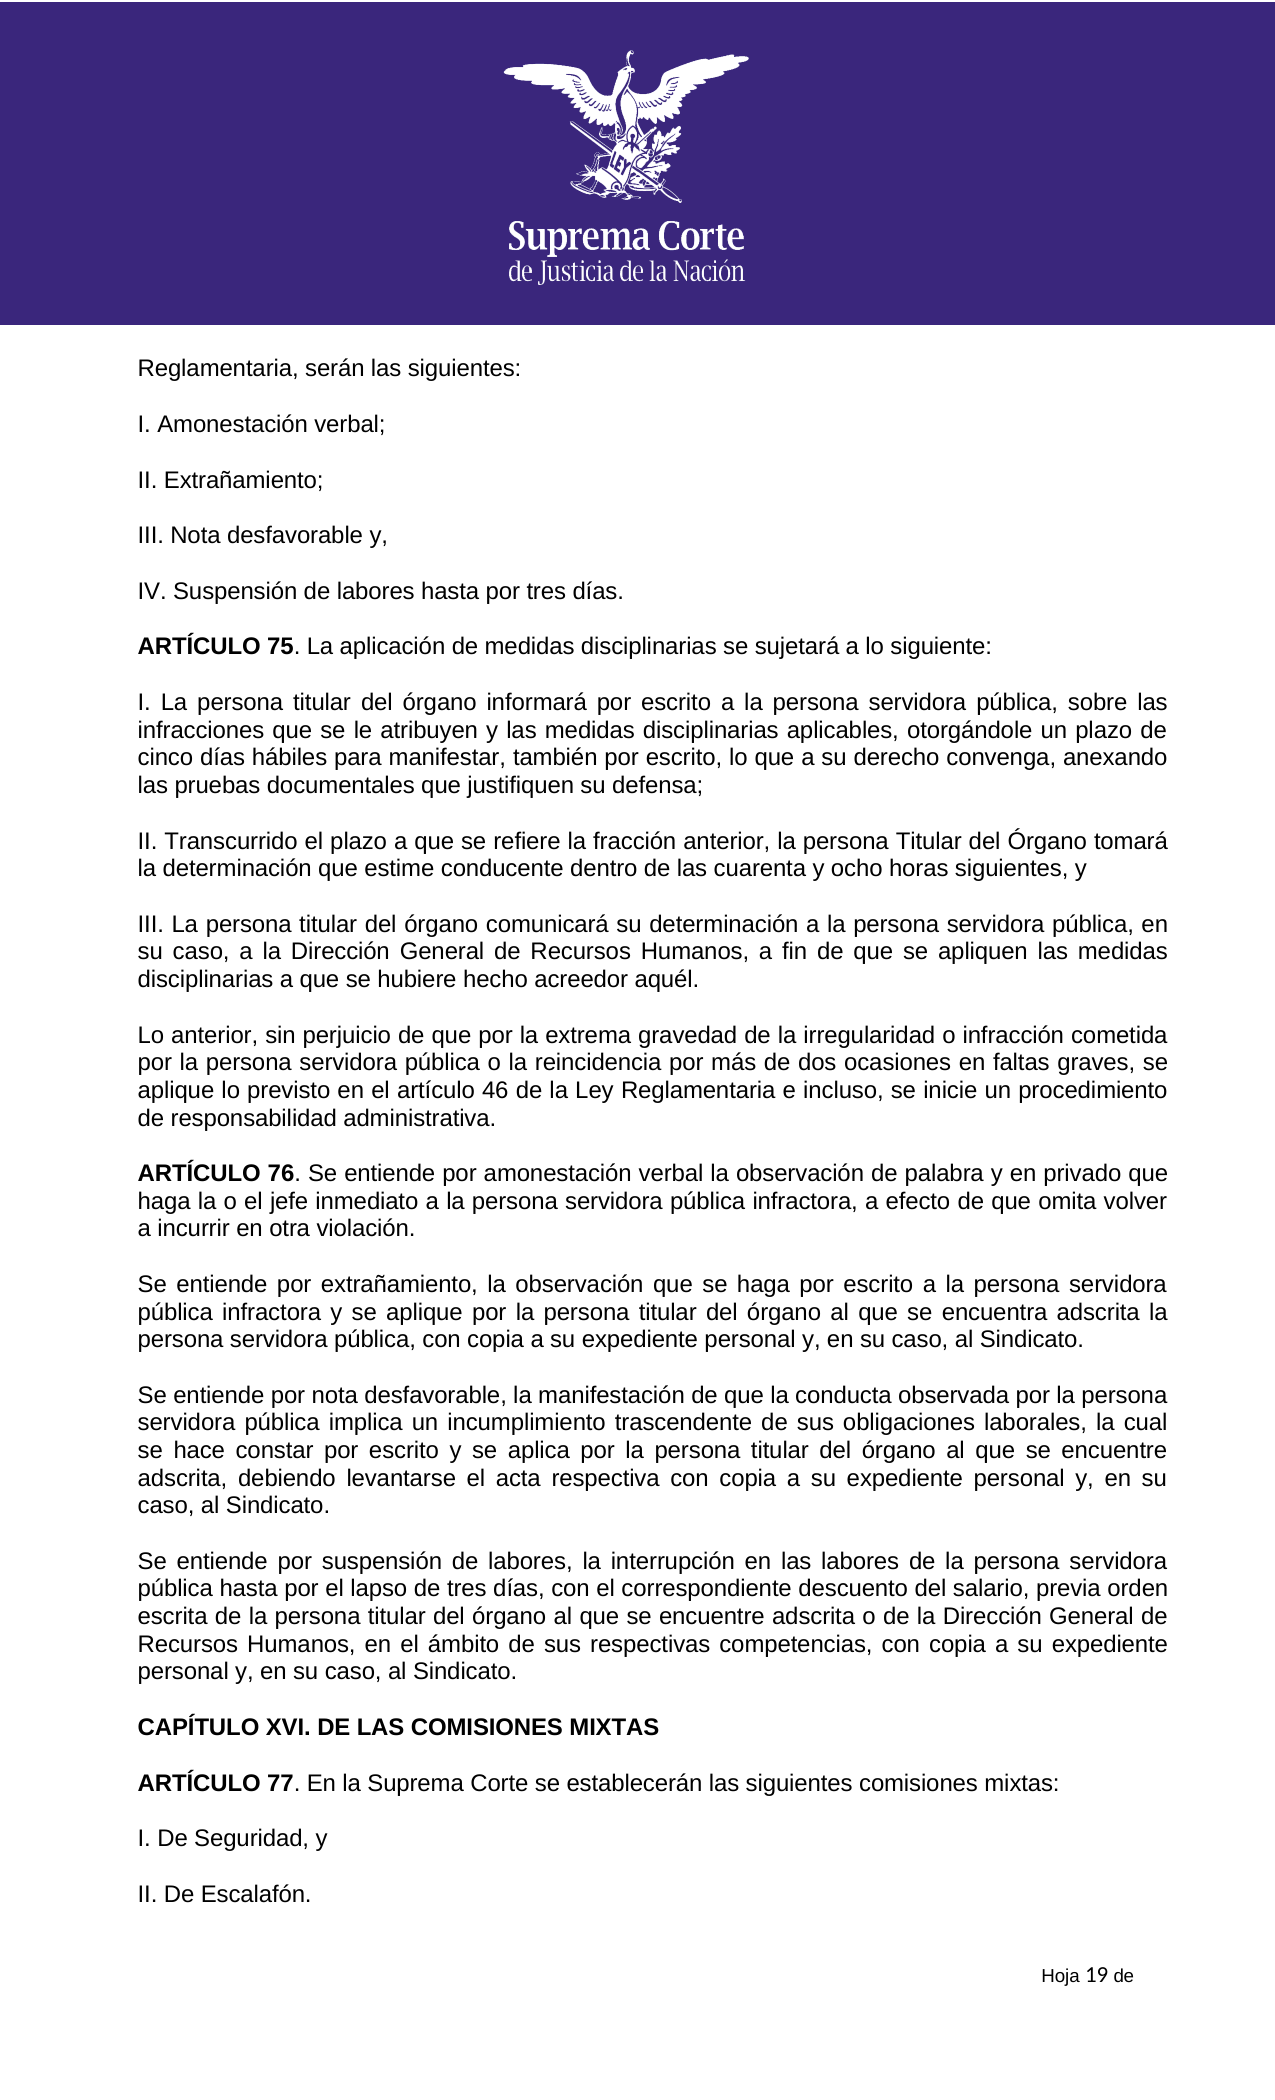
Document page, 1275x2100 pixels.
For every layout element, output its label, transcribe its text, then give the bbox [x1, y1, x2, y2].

text II. De Escalafón. [137, 1880, 1169, 1907]
text IV. Suspensión de labores hasta por tres días. [137, 577, 1169, 604]
text Se entiende por extrañamiento, la observación que se haga por escrito a la persona servidora pública infractora y se aplique por la persona titular del órgano al que se encuentra adscrita la persona servidora pública, con copia a su expediente personal y, en su caso, al Sindicato. [137, 1270, 1169, 1353]
text ARTÍCULO 74. Las medidas disciplinarias a que se refiere el artículo 88, fracción III, de la Ley Reglamentaria, serán las siguientes: [137, 354, 1169, 382]
text I. De Seguridad, y [137, 1824, 1169, 1852]
text III. Nota desfavorable y, [137, 521, 1169, 549]
text II. Transcurrido el plazo a que se refiere la fracción anterior, la persona Titular del Órgano tomará la determinación que estime conducente dentro de las cuarenta y ocho horas siguientes, y [137, 827, 1169, 882]
text ARTÍCULO 76. Se entiende por amonestación verbal la observación de palabra y en privado que haga la o el jefe inmediato a la persona servidora pública infractora, a efecto de que omita volver a incurrir en otra violación. [137, 1159, 1169, 1242]
text I. La persona titular del órgano informará por escrito a la persona servidora pública, sobre las infracciones que se le atribuyen y las medidas disciplinarias aplicables, otorgándole un plazo de cinco días hábiles para manifestar, también por escrito, lo que a su derecho convenga, anexando las pruebas documentales que justifiquen su defensa; [137, 688, 1169, 798]
text II. Extrañamiento; [137, 466, 1169, 493]
picture [0, 2, 1275, 325]
text Lo anterior, sin perjuicio de que por la extrema gravedad de la irregularidad o infracción cometida por la persona servidora pública o la reincidencia por más de dos ocasiones en faltas graves, se aplique lo previsto en el artículo 46 de la Ley Reglamentaria e incluso, se inicie un procedimiento de responsabilidad administrativa. [137, 1021, 1169, 1131]
text Se entiende por suspensión de labores, la interrupción en las labores de la persona servidora pública hasta por el lapso de tres días, con el correspondiente descuento del salario, previa orden escrita de la persona titular del órgano al que se encuentre adscrita o de la Dirección General de Recursos Humanos, en el ámbito de sus respectivas competencias, con copia a su expediente personal y, en su caso, al Sindicato. [137, 1547, 1169, 1685]
text CAPÍTULO XVI. DE LAS COMISIONES MIXTAS [137, 1713, 1169, 1740]
text Se entiende por nota desfavorable, la manifestación de que la conducta observada por la persona servidora pública implica un incumplimiento trascendente de sus obligaciones laborales, la cual se hace constar por escrito y se aplica por la persona titular del órgano al que se encuentre adscrita, debiendo levantarse el acta respectiva con copia a su expediente personal y, en su caso, al Sindicato. [137, 1381, 1169, 1519]
text III. La persona titular del órgano comunicará su determinación a la persona servidora pública, en su caso, a la Dirección General de Recursos Humanos, a fin de que se apliquen las medidas disciplinarias a que se hubiere hecho acreedor aquél. [137, 910, 1169, 993]
text ARTÍCULO 77. En la Suprema Corte se establecerán las siguientes comisiones mixtas: [137, 1768, 1169, 1796]
text ARTÍCULO 75. La aplicación de medidas disciplinarias se sujetará a lo siguiente: [137, 632, 1169, 660]
text I. Amonestación verbal; [137, 410, 1169, 438]
